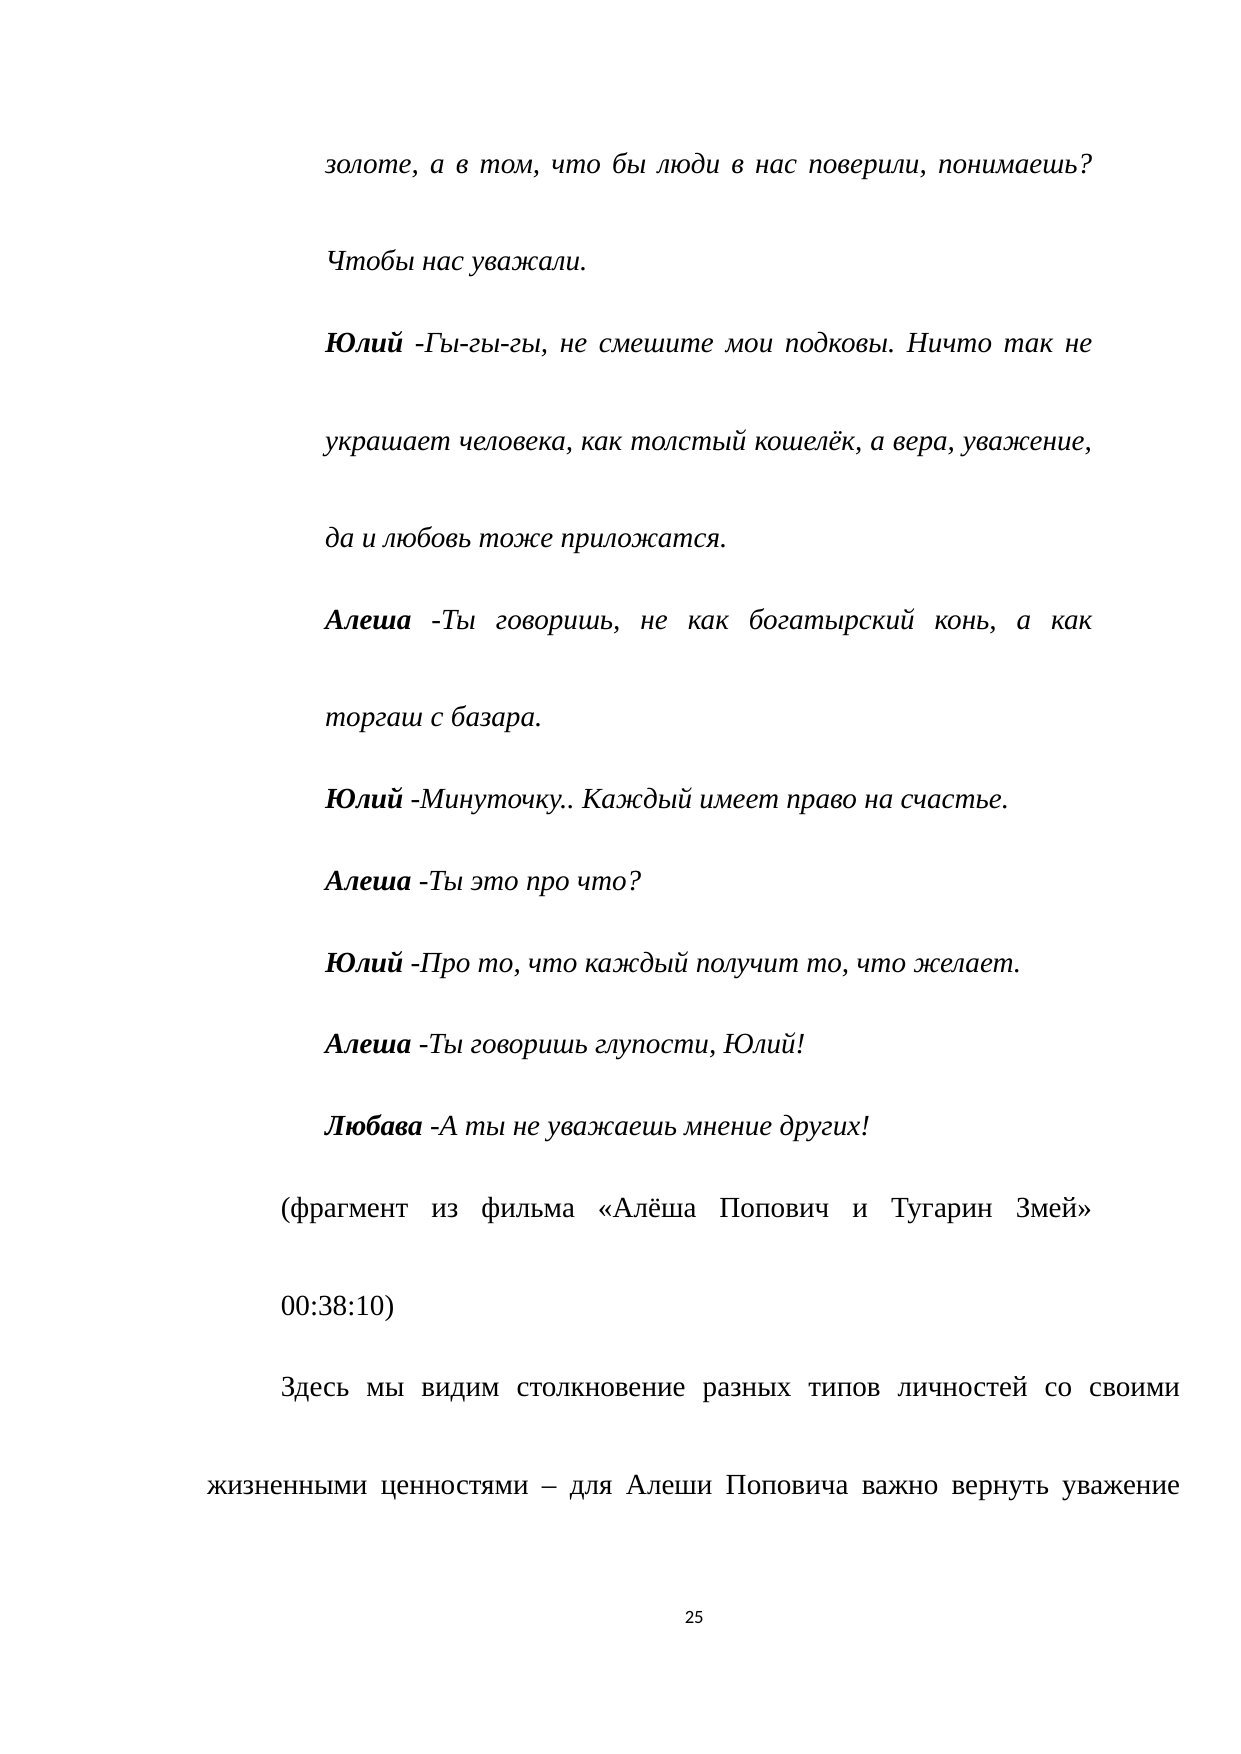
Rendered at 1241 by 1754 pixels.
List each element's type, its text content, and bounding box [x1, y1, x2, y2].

text Алеша -Ты говоришь, не как богатырский конь, а как торгаш с базара. [325, 586, 1093, 749]
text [325, 130, 1093, 293]
text Юлий -Минуточку.. Каждый имеет право на счастье. [325, 766, 1093, 831]
text Алеша -Ты говоришь глупости, Юлий! [325, 1011, 1093, 1076]
text Алеша -Ты это про что? [325, 847, 1093, 912]
text Юлий -Гы-гы-гы, не смешите мои подковы. Ничто так не украшает человека, как толстый кошелёк, а вера, уважение, да и любовь тоже приложатся. [325, 309, 1093, 569]
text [207, 1354, 1181, 1516]
text Юлий -Про то, что каждый получит то, что желает. [325, 929, 1093, 994]
text (фрагмент из фильма «Алёша Попович и Тугарин Змей» 00:38:10) [281, 1174, 1093, 1337]
text Любава -А ты не уважаешь мнение других! [325, 1093, 1093, 1158]
